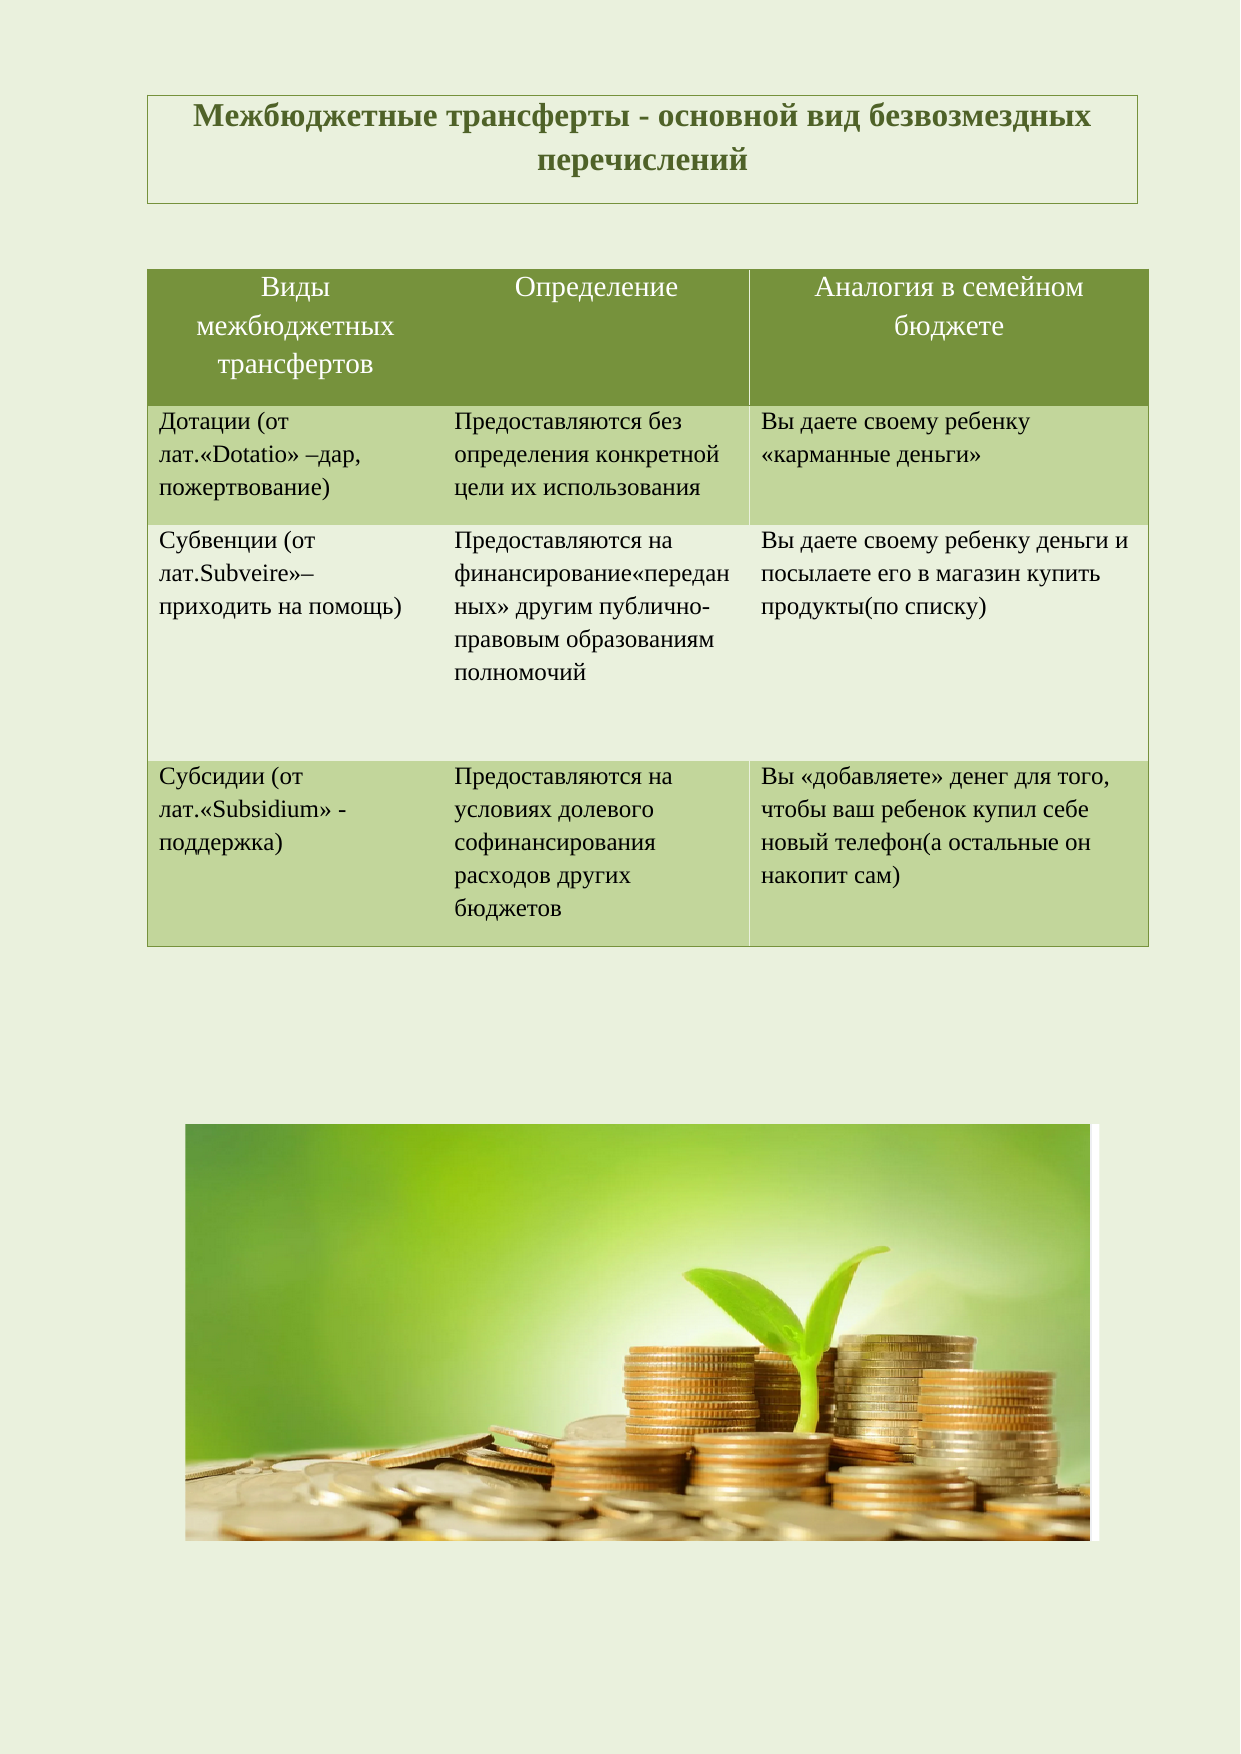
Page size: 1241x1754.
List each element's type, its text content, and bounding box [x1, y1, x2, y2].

table_cell Предоставляются на финансирование«переданных» другим публично-правовым образованиям полномочий [443, 525, 749, 761]
table_cell Дотации (от лат.«Dotatio» –дар, пожертвование) [148, 406, 443, 525]
table_header Межбюджетные трансферты - основной вид безвозмездных перечислений [148, 96, 1137, 203]
table_header Аналогия в семейном бюджете [750, 270, 1148, 405]
table_cell Вы даете своему ребенку «карманные деньги» [750, 406, 1148, 525]
picture [185, 1124, 1100, 1541]
table_cell Предоставляются без определения конкретной цели их использования [443, 406, 749, 525]
table_cell Субсидии (от лат.«Subsidium» - поддержка) [148, 761, 443, 946]
table_header Виды межбюджетных трансфертов [148, 270, 443, 405]
table_cell Субвенции (от лат.Subveire»– приходить на помощь) [148, 525, 443, 761]
table_cell Предоставляются на условиях долевого софинансирования расходов других бюджетов [443, 761, 749, 946]
table_header Определение [443, 270, 749, 405]
table_cell Вы даете своему ребенку деньги и посылаете его в магазин купить продукты(по списку) [750, 525, 1148, 761]
table_cell Вы «добавляете» денег для того, чтобы ваш ребенок купил себе новый телефон(а остальные он накопит сам) [750, 761, 1148, 946]
